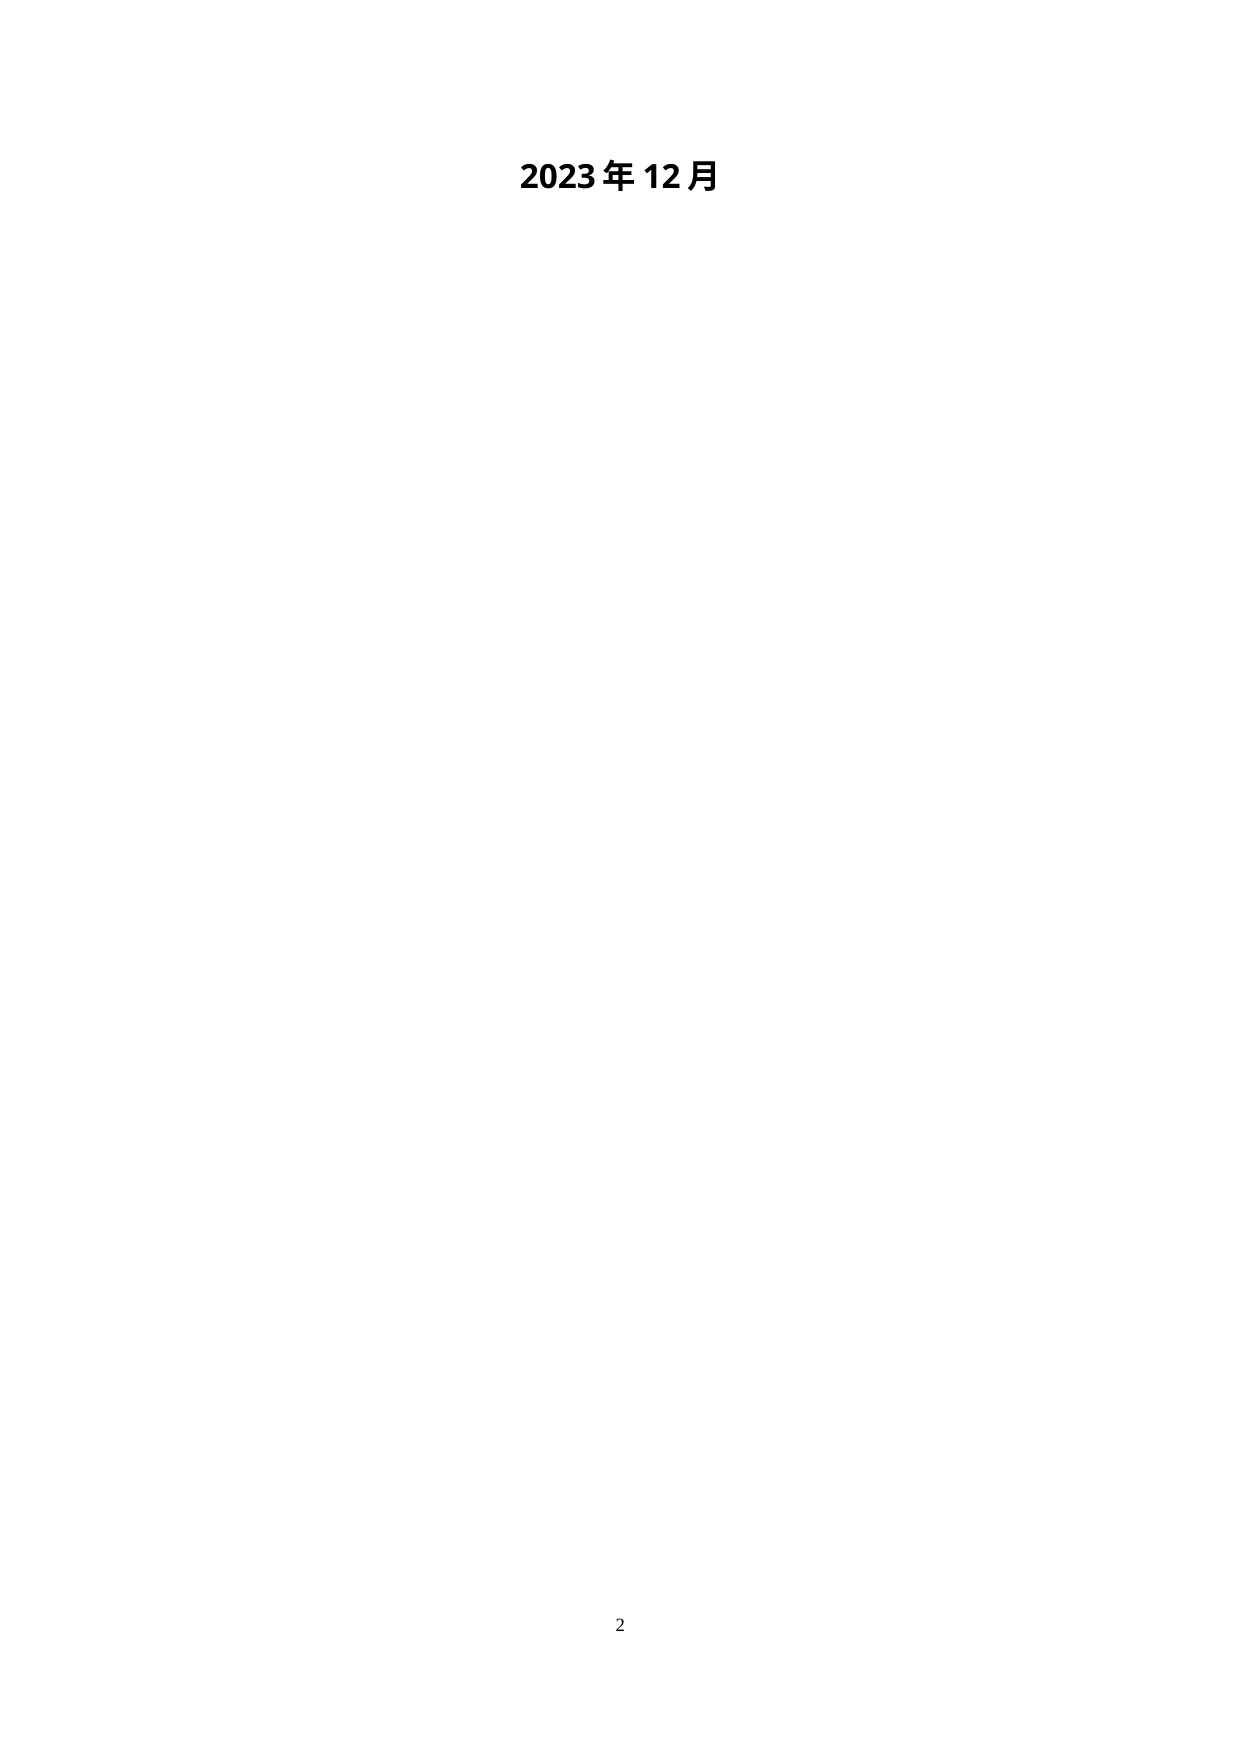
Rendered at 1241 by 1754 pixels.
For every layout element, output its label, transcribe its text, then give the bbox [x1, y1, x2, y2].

text 2023年12月 [187, 150, 1053, 198]
